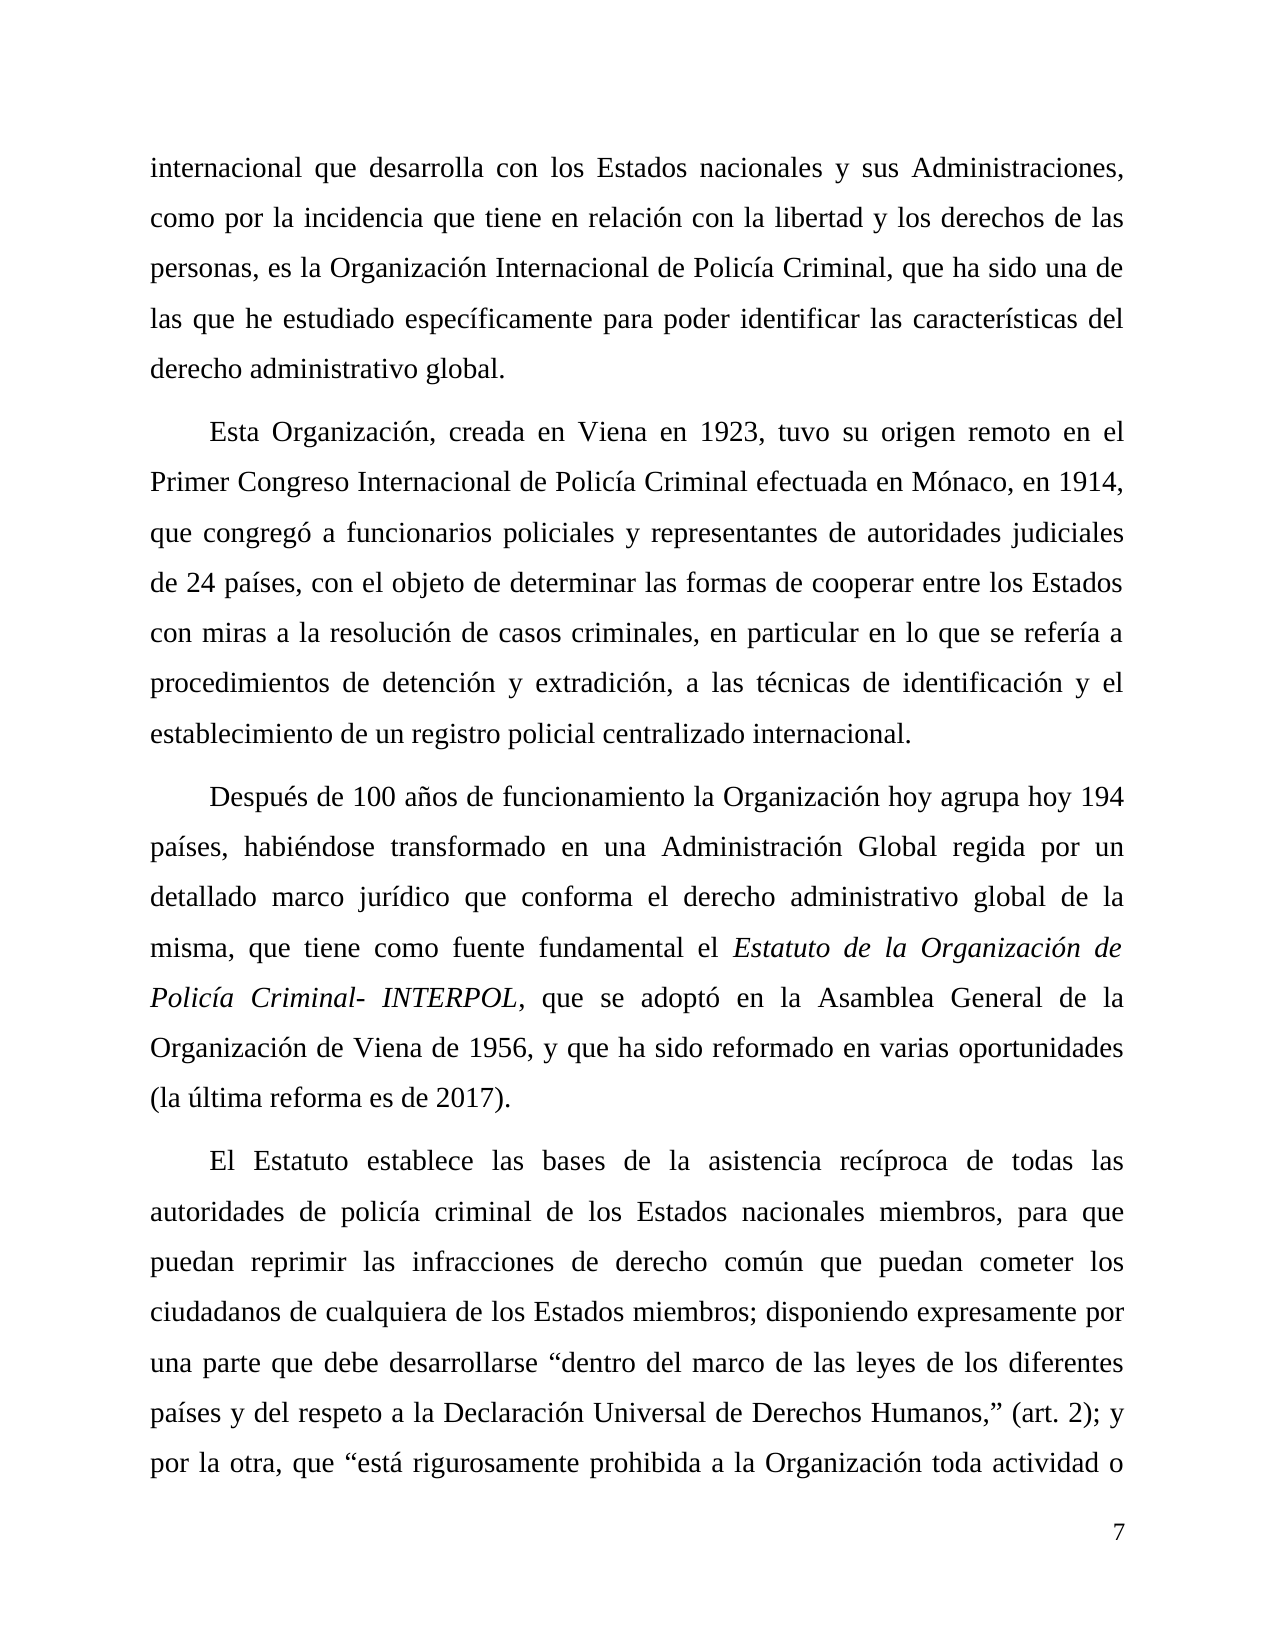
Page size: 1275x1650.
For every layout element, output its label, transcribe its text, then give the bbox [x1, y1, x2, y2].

text Esta Organización, creada en Viena en 1923, tuvo su origen remoto en el Primer Congreso Internacional de Policía Criminal efectuada en Mónaco, en 1914, que congregó a funcionarios policiales y representantes de autoridades judiciales de 24 países, con el objeto de determinar las formas de cooperar entre los Estados con miras a la resolución de casos criminales, en particular en lo que se refería a procedimientos de detención y extradición, a las técnicas de identificación y el establecimiento de un registro policial centralizado internacional. [150, 414, 1125, 749]
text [150, 1143, 1125, 1479]
text Después de 100 años de funcionamiento la Organización hoy agrupa hoy 194 países, habiéndose transformado en una Administración Global regida por un detallado marco jurídico que conforma el derecho administrativo global de la misma, que tiene como fuente fundamental el Estatuto de la Organización de Policía Criminal- INTERPOL, que se adoptó en la Asamblea General de la Organización de Viena de 1956, y que ha sido reformado en varias oportunidades (la última reforma es de 2017). [150, 779, 1125, 1114]
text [150, 150, 1125, 385]
